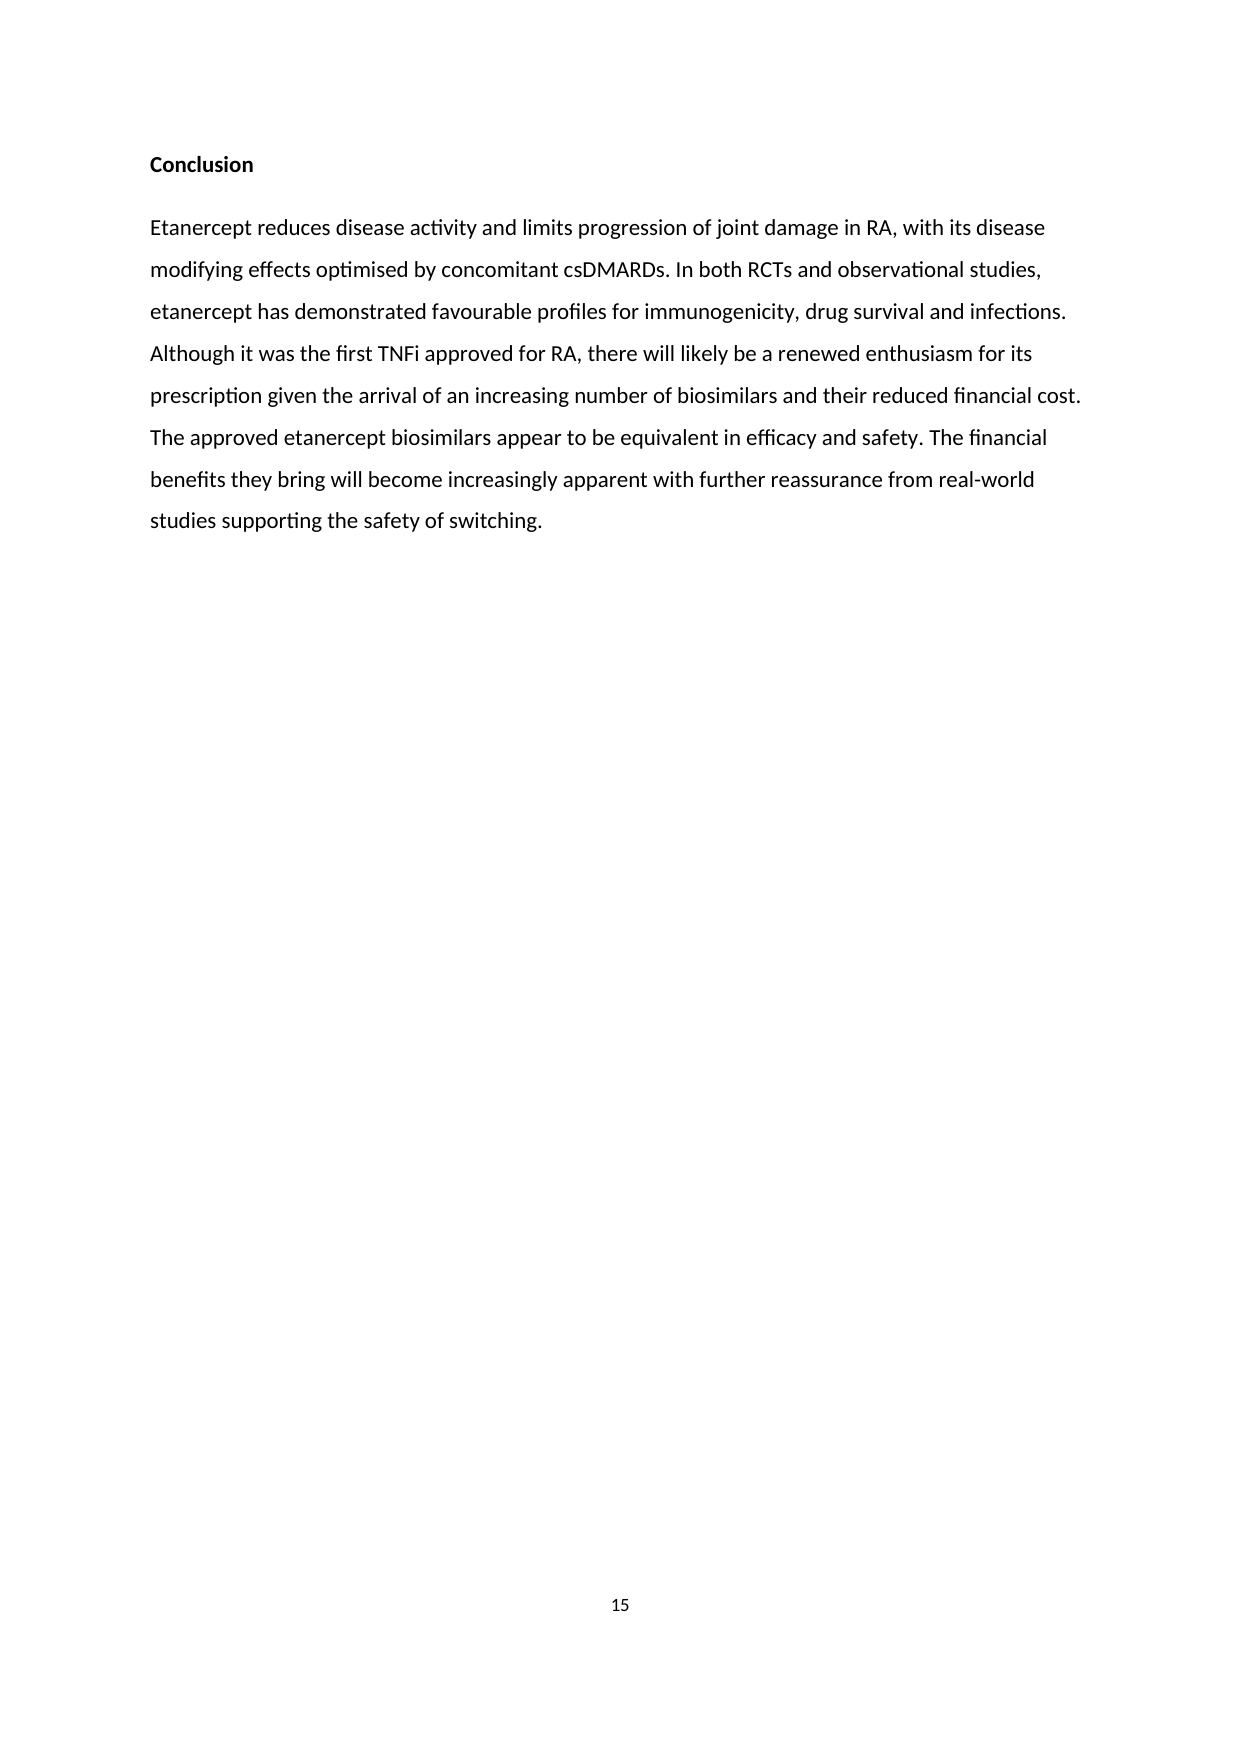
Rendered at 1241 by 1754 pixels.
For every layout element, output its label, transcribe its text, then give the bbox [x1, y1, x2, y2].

text Etanercept reduces disease activity and limits progression of joint damage in RA, with its disease modifying effects optimised by concomitant csDMARDs. In both RCTs and observational studies, etanercept has demonstrated favourable profiles for immunogenicity, drug survival and infections. Although it was the first TNFi approved for RA, there will likely be a renewed enthusiasm for its prescription given the arrival of an increasing number of biosimilars and their reduced financial cost. The approved etanercept biosimilars appear to be equivalent in efficacy and safety. The financial benefits they bring will become increasingly apparent with further reassurance from real-world studies supporting the safety of switching. [150, 213, 1090, 535]
text Conclusion [150, 150, 1090, 178]
